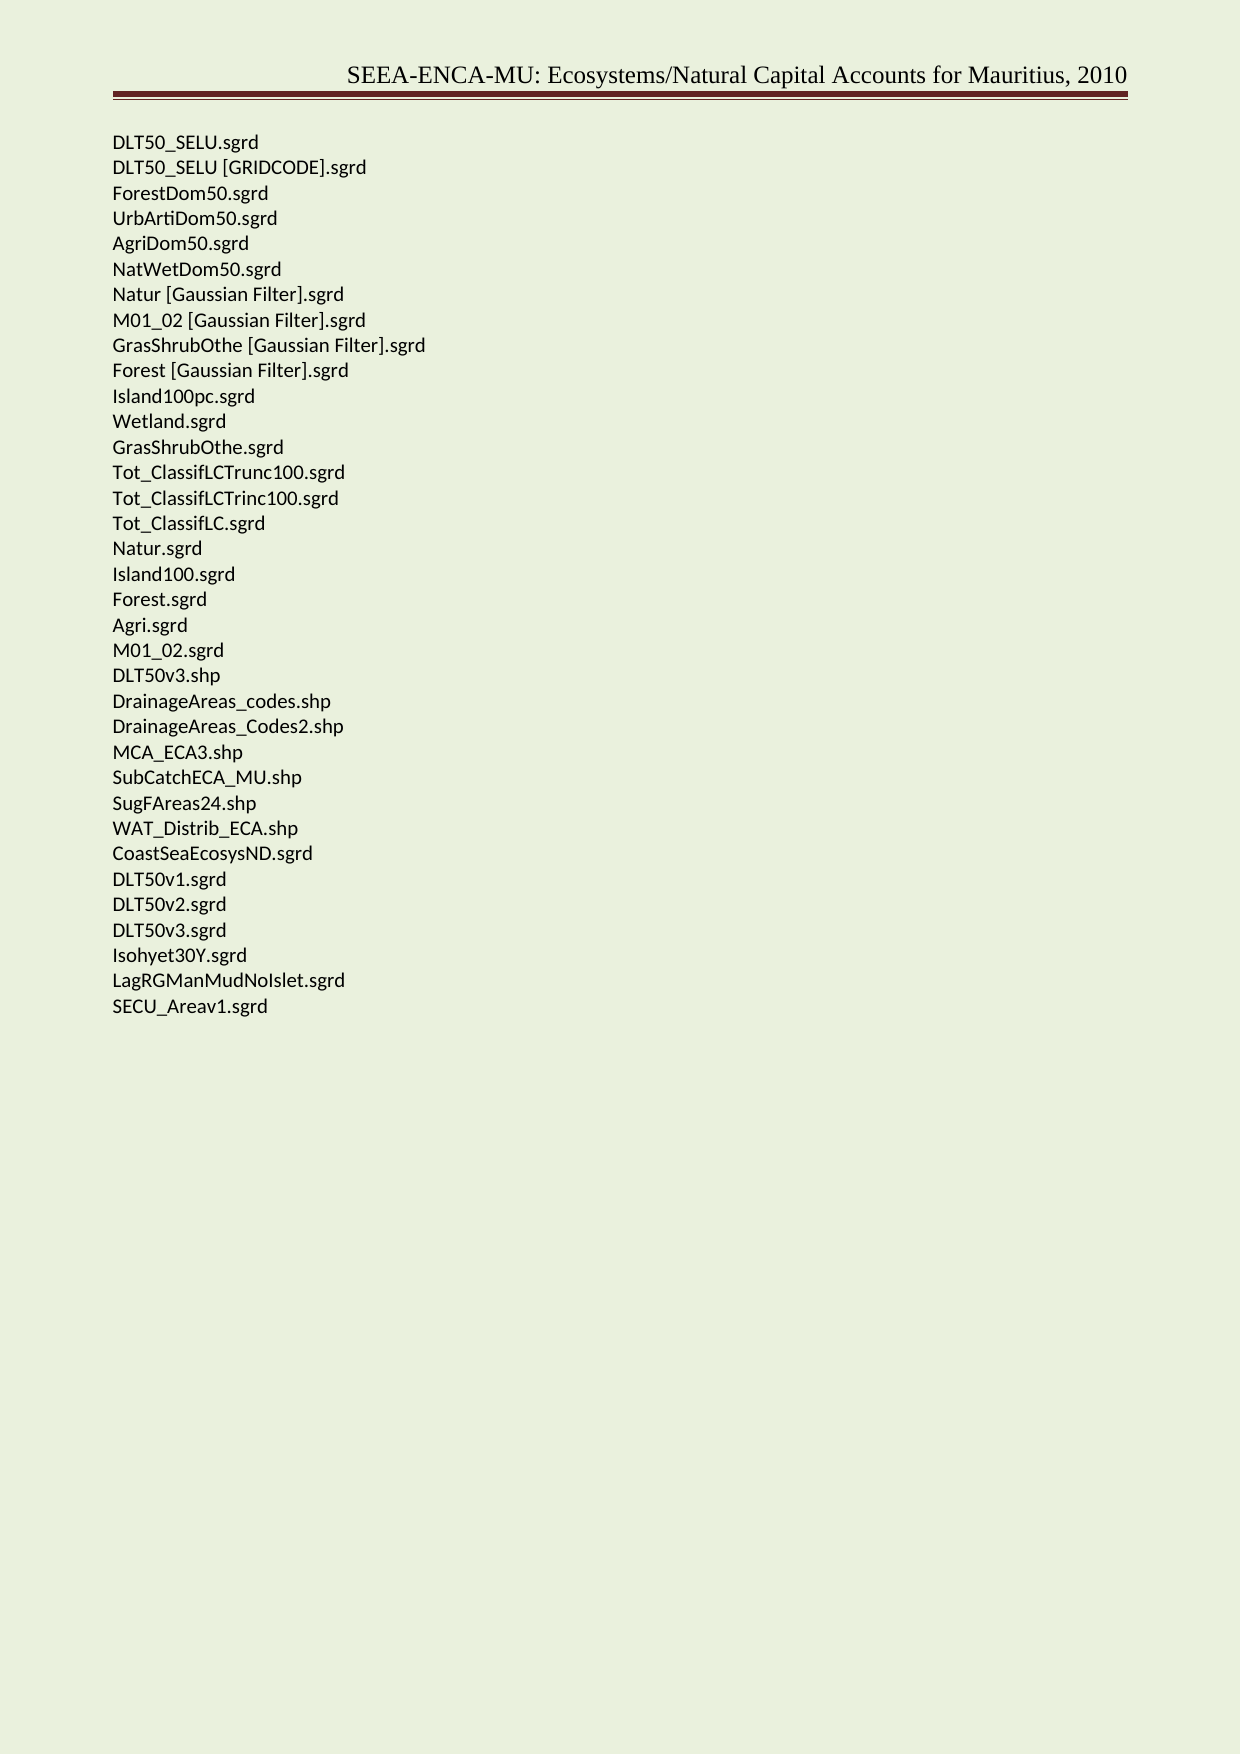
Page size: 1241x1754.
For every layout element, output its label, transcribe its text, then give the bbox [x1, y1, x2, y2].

text DLT50v2.sgrd [112, 891, 583, 917]
text SugFAreas24.shp [112, 790, 583, 815]
text DLT50v1.sgrd [112, 866, 583, 891]
text SECU_Areav1.sgrd [112, 993, 583, 1018]
text MCA_ECA3.shp [112, 739, 583, 764]
text Island100pc.sgrd [112, 383, 583, 408]
text GrasShrubOthe [Gaussian Filter].sgrd [112, 332, 583, 358]
text SubCatchECA_MU.shp [112, 764, 583, 790]
text UrbArtiDom50.sgrd [112, 205, 583, 231]
text DLT50_SELU [GRIDCODE].sgrd [112, 154, 583, 180]
text Tot_ClassifLCTrinc100.sgrd [112, 485, 583, 510]
text Tot_ClassifLCTrunc100.sgrd [112, 459, 583, 485]
text DrainageAreas_codes.shp [112, 688, 583, 713]
text Forest [Gaussian Filter].sgrd [112, 358, 583, 383]
text Natur.sgrd [112, 536, 583, 561]
text M01_02 [Gaussian Filter].sgrd [112, 307, 583, 332]
text Tot_ClassifLC.sgrd [112, 510, 583, 536]
text Natur [Gaussian Filter].sgrd [112, 281, 583, 307]
text Island100.sgrd [112, 561, 583, 586]
text Wetland.sgrd [112, 408, 583, 434]
text DrainageAreas_Codes2.shp [112, 713, 583, 739]
text M01_02.sgrd [112, 637, 583, 663]
text WAT_Distrib_ECA.shp [112, 815, 583, 841]
text Isohyet30Y.sgrd [112, 942, 583, 968]
text DLT50_SELU.sgrd [112, 129, 583, 154]
text ForestDom50.sgrd [112, 180, 583, 205]
text LagRGManMudNoIslet.sgrd [112, 968, 583, 993]
text DLT50v3.shp [112, 663, 583, 688]
text NatWetDom50.sgrd [112, 256, 583, 281]
text CoastSeaEcosysND.sgrd [112, 841, 583, 866]
text AgriDom50.sgrd [112, 231, 583, 256]
text GrasShrubOthe.sgrd [112, 434, 583, 459]
text DLT50v3.sgrd [112, 917, 583, 942]
text Forest.sgrd [112, 586, 583, 612]
text Agri.sgrd [112, 612, 583, 637]
